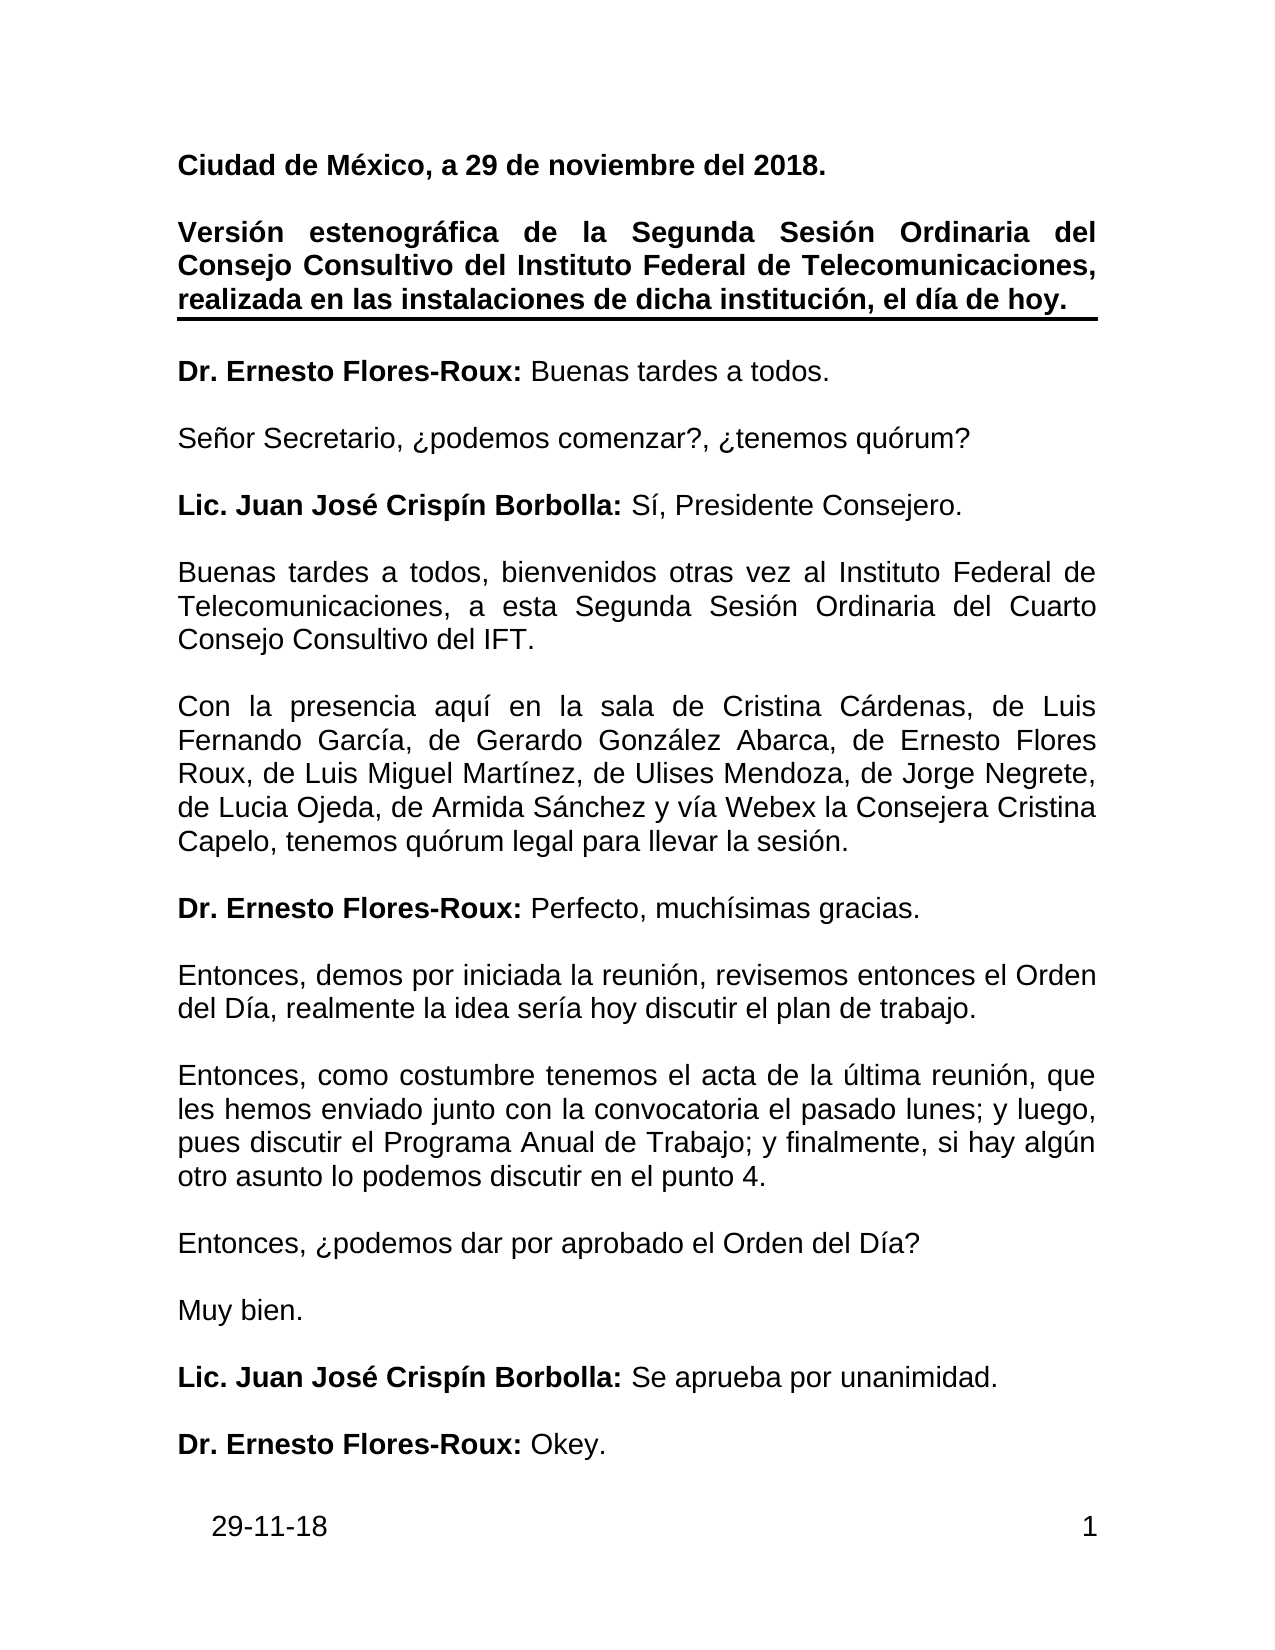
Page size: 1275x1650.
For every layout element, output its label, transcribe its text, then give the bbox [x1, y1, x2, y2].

text Ciudad de México, a 29 de noviembre del 2018. [177, 148, 1098, 181]
text Dr. Ernesto Flores-Roux: Buenas tardes a todos. [177, 354, 1098, 388]
text Entonces, como costumbre tenemos el acta de la última reunión, que les hemos enviado junto con la convocatoria el pasado lunes; y luego, pues discutir el Programa Anual de Trabajo; y finalmente, si hay algún otro asunto lo podemos discutir en el punto 4. [177, 1058, 1098, 1193]
text Versión estenográfica de la Segunda Sesión Ordinaria del Consejo Consultivo del Instituto Federal de Telecomunicaciones, realizada en las instalaciones de dicha institución, el día de hoy. [177, 215, 1098, 317]
text Lic. Juan José Crispín Borbolla: Se aprueba por unanimidad. [177, 1360, 1098, 1394]
text Muy bien. [177, 1293, 1098, 1327]
text Entonces, demos por iniciada la reunión, revisemos entonces el Orden del Día, realmente la idea sería hoy discutir el plan de trabajo. [177, 958, 1098, 1025]
text Señor Secretario, ¿podemos comenzar?, ¿tenemos quórum? [177, 421, 1098, 455]
text Lic. Juan José Crispín Borbolla: Sí, Presidente Consejero. [177, 488, 1098, 522]
text Dr. Ernesto Flores-Roux: Perfecto, muchísimas gracias. [177, 891, 1098, 924]
text Con la presencia aquí en la sala de Cristina Cárdenas, de Luis Fernando García, de Gerardo González Abarca, de Ernesto Flores Roux, de Luis Miguel Martínez, de Ulises Mendoza, de Jorge Negrete, de Lucia Ojeda, de Armida Sánchez y vía Webex la Consejera Cristina Capelo, tenemos quórum legal para llevar la sesión. [177, 689, 1098, 857]
text Buenas tardes a todos, bienvenidos otras vez al Instituto Federal de Telecomunicaciones, a esta Segunda Sesión Ordinaria del Cuarto Consejo Consultivo del IFT. [177, 555, 1098, 656]
text Dr. Ernesto Flores-Roux: Okey. [177, 1427, 1098, 1461]
text Entonces, ¿podemos dar por aprobado el Orden del Día? [177, 1226, 1098, 1260]
